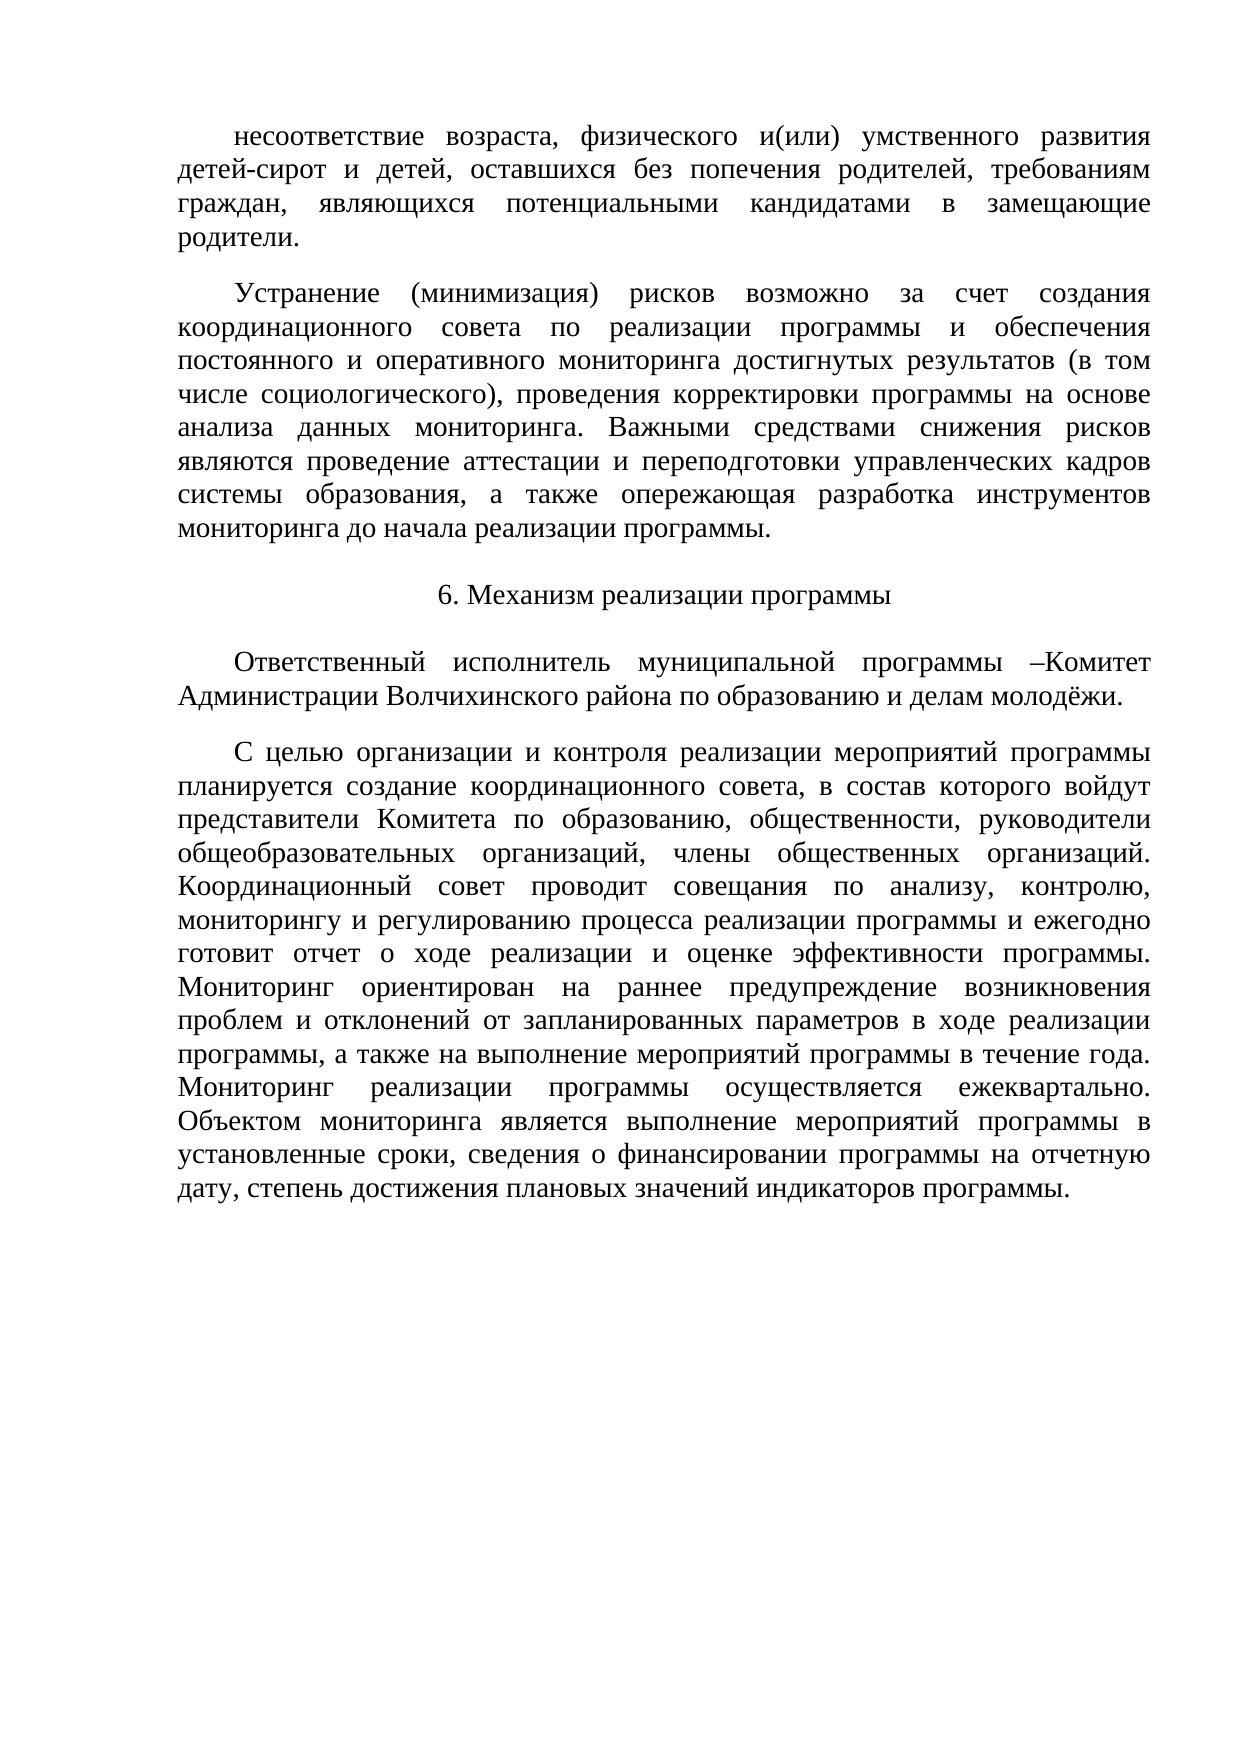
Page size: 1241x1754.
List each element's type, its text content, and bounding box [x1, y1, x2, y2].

text С целью организации и контроля реализации мероприятий программы планируется создание координационного совета, в состав которого войдут представители Комитета по образованию, общественности, руководители общеобразовательных организаций, члены общественных организаций. Координационный совет проводит совещания по анализу, контролю, мониторингу и регулированию процесса реализации программы и ежегодно готовит отчет о ходе реализации и оценке эффективности программы. Мониторинг ориентирован на раннее предупреждение возникновения проблем и отклонений от запланированных параметров в ходе реализации программы, а также на выполнение мероприятий программы в течение года. Мониторинг реализации программы осуществляется ежеквартально. Объектом мониторинга является выполнение мероприятий программы в установленные сроки, сведения о финансировании программы на отчетную дату, степень достижения плановых значений индикаторов программы. [177, 734, 1152, 1204]
text Ответственный исполнитель муниципальной программы –Комитет Администрации Волчихинского района по образованию и делам молодёжи. [177, 644, 1152, 711]
text Устранение (минимизация) рисков возможно за счет создания координационного совета по реализации программы и обеспечения постоянного и оперативного мониторинга достигнутых результатов (в том числе социологического), проведения корректировки программы на основе анализа данных мониторинга. Важными средствами снижения рисков являются проведение аттестации и переподготовки управленческих кадров системы образования, а также опережающая разработка инструментов мониторинга до начала реализации программы. [177, 275, 1152, 543]
title 6. Механизм реализации программы [177, 577, 1152, 611]
text несоответствие возраста, физического и(или) умственного развития детей-сирот и детей, оставшихся без попечения родителей, требованиям граждан, являющихся потенциальными кандидатами в замещающие родители. [177, 118, 1152, 252]
